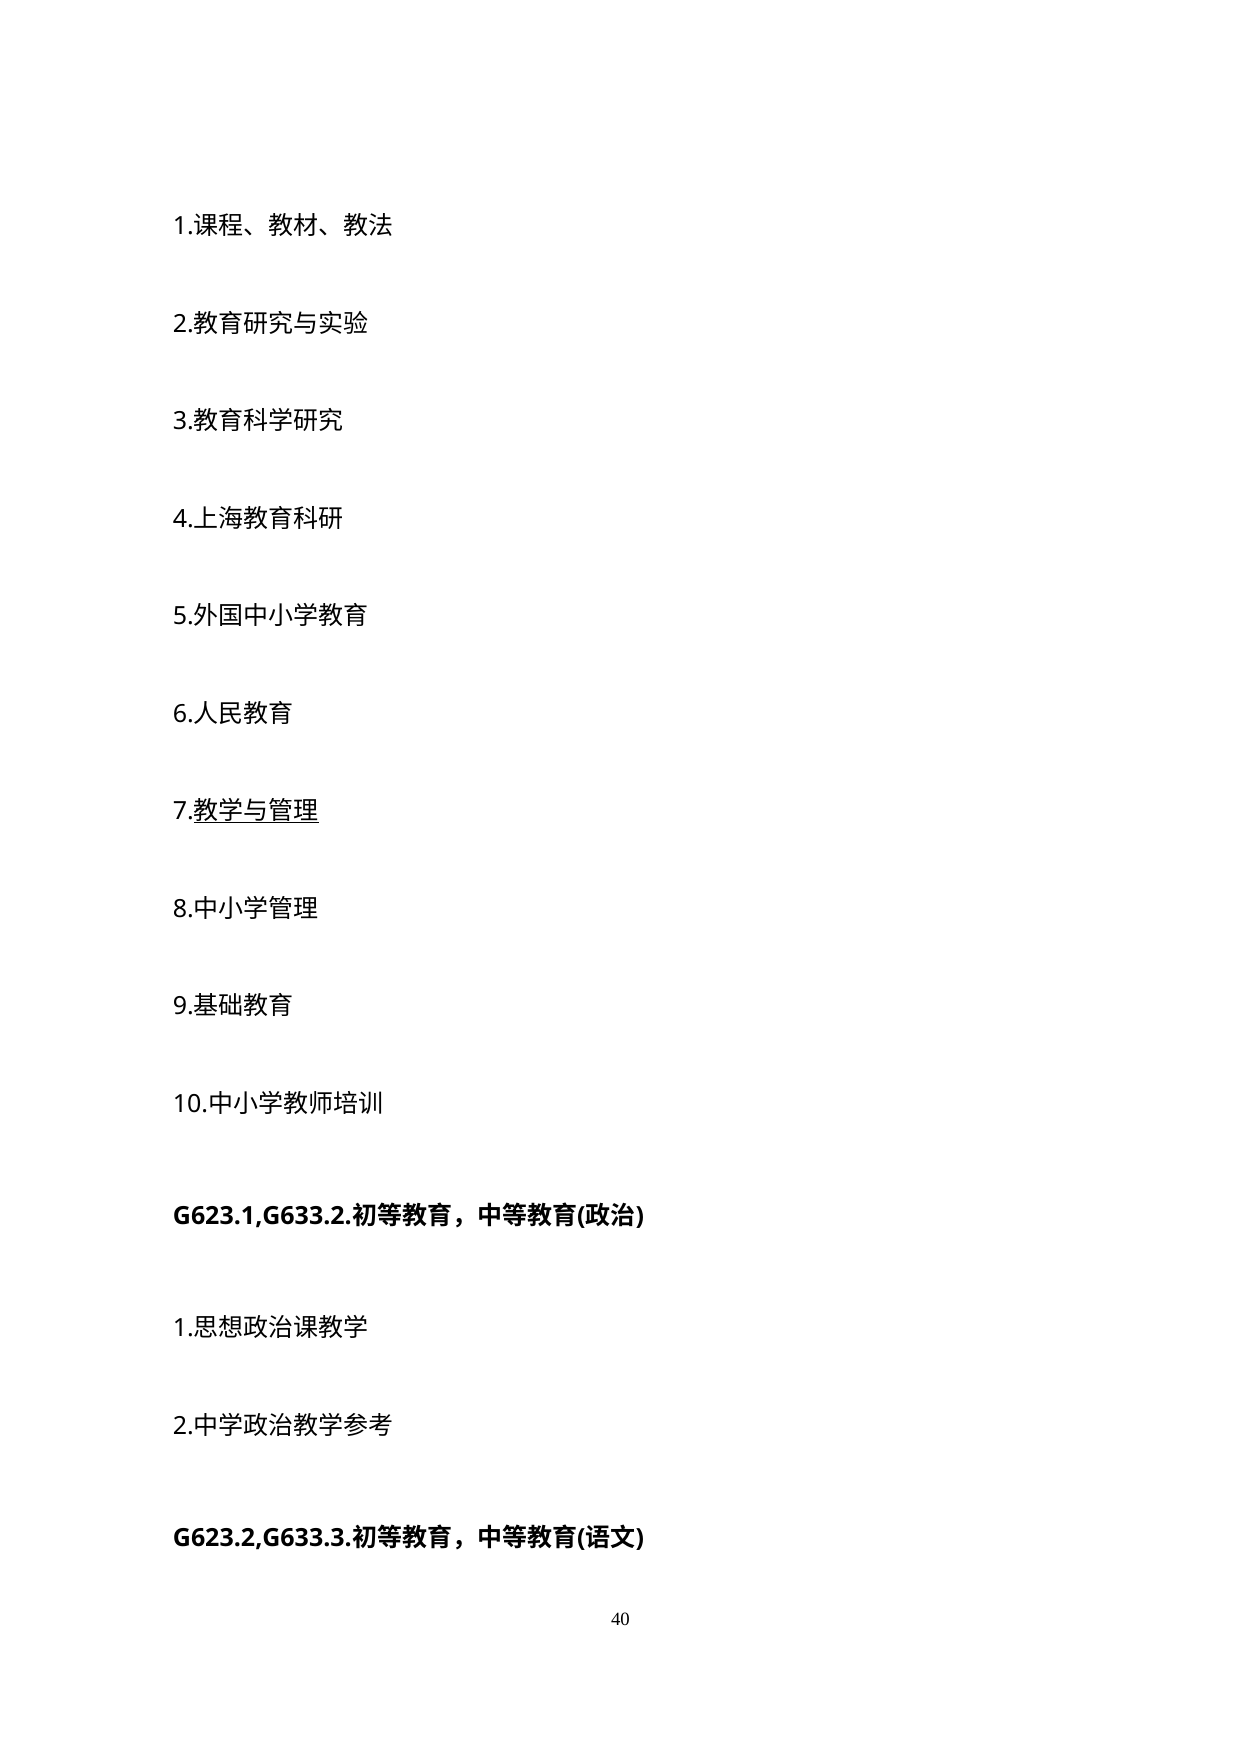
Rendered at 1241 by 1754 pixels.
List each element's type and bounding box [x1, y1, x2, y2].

table_header [173, 162, 1067, 1568]
